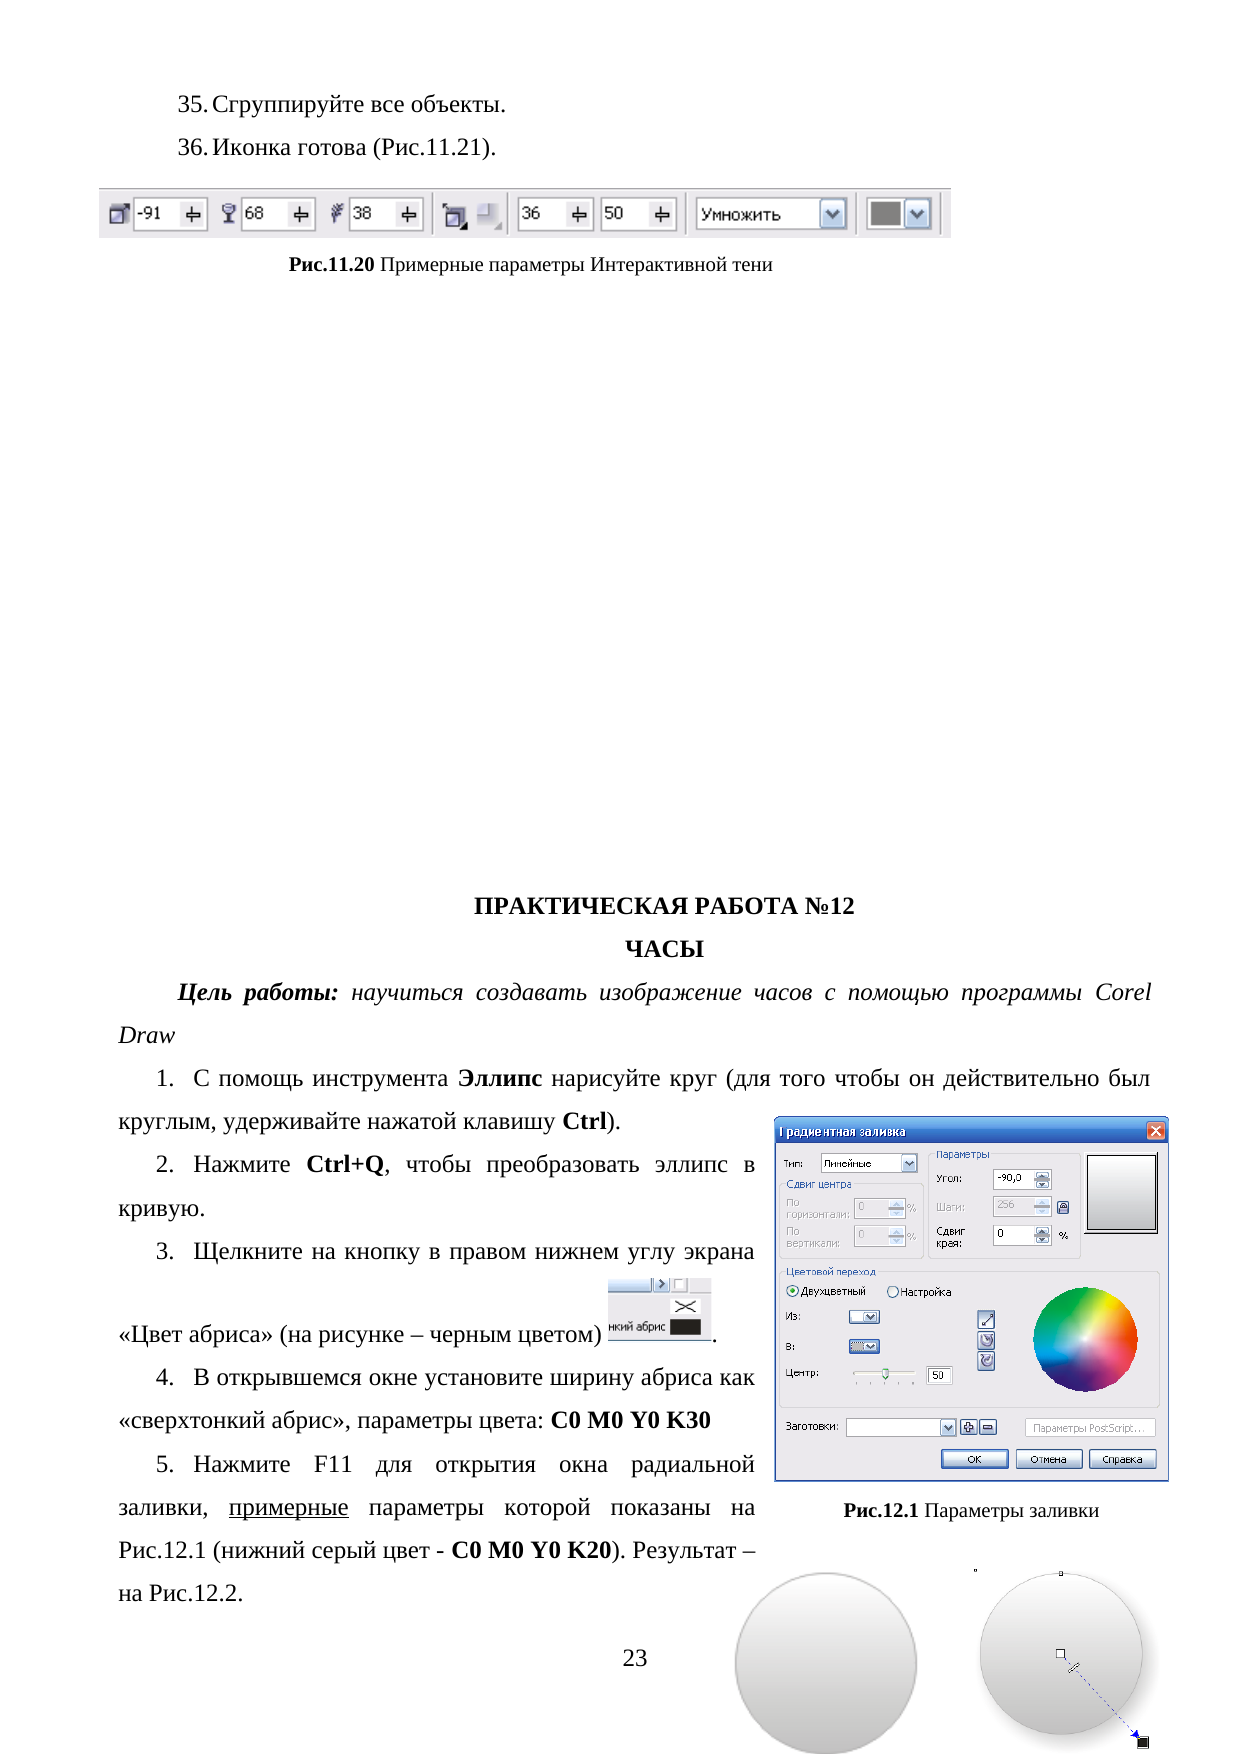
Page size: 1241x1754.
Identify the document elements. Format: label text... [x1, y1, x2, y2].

subtitle ЧАСЫ [118, 934, 1152, 963]
picture [961, 1565, 1169, 1754]
picture [99, 188, 951, 238]
text Цель работы: научиться создавать изображение часов с помощью программы Corel Draw [118, 977, 1152, 1049]
picture [718, 1565, 933, 1754]
list Нажмите Ctrl+Q, чтобы преобразовать эллипс в кривую. [118, 1149, 774, 1221]
list В открывшемся окне установите ширину абриса как «сверхтонкий абрис», параметры цвета: C0 M0 Y0 K30 [118, 1362, 774, 1434]
list С помощь инструмента Эллипс нарисуйте круг (для того чтобы он действительно был круглым, удерживайте нажатой клавишу Ctrl). [118, 1063, 1152, 1135]
subtitle ПРАКТИЧЕСКАЯ работа №12 [118, 891, 1152, 919]
list Щелкните на кнопку в правом нижнем углу экрана «Цвет абриса» (на рисунке – черным цветом) . [118, 1236, 774, 1348]
list Сгруппируйте все объекты. [118, 89, 1152, 117]
list Иконка готова (Рис.11.21). [118, 132, 1152, 161]
list Нажмите F11 для открытия окна радиальной заливки, примерные параметры которой показаны на Рис.12.1 (нижний серый цвет - C0 M0 Y0 K20). Результат – на Рис.12.2. [118, 1449, 1152, 1607]
picture [608, 1278, 712, 1343]
picture [774, 1115, 1169, 1482]
